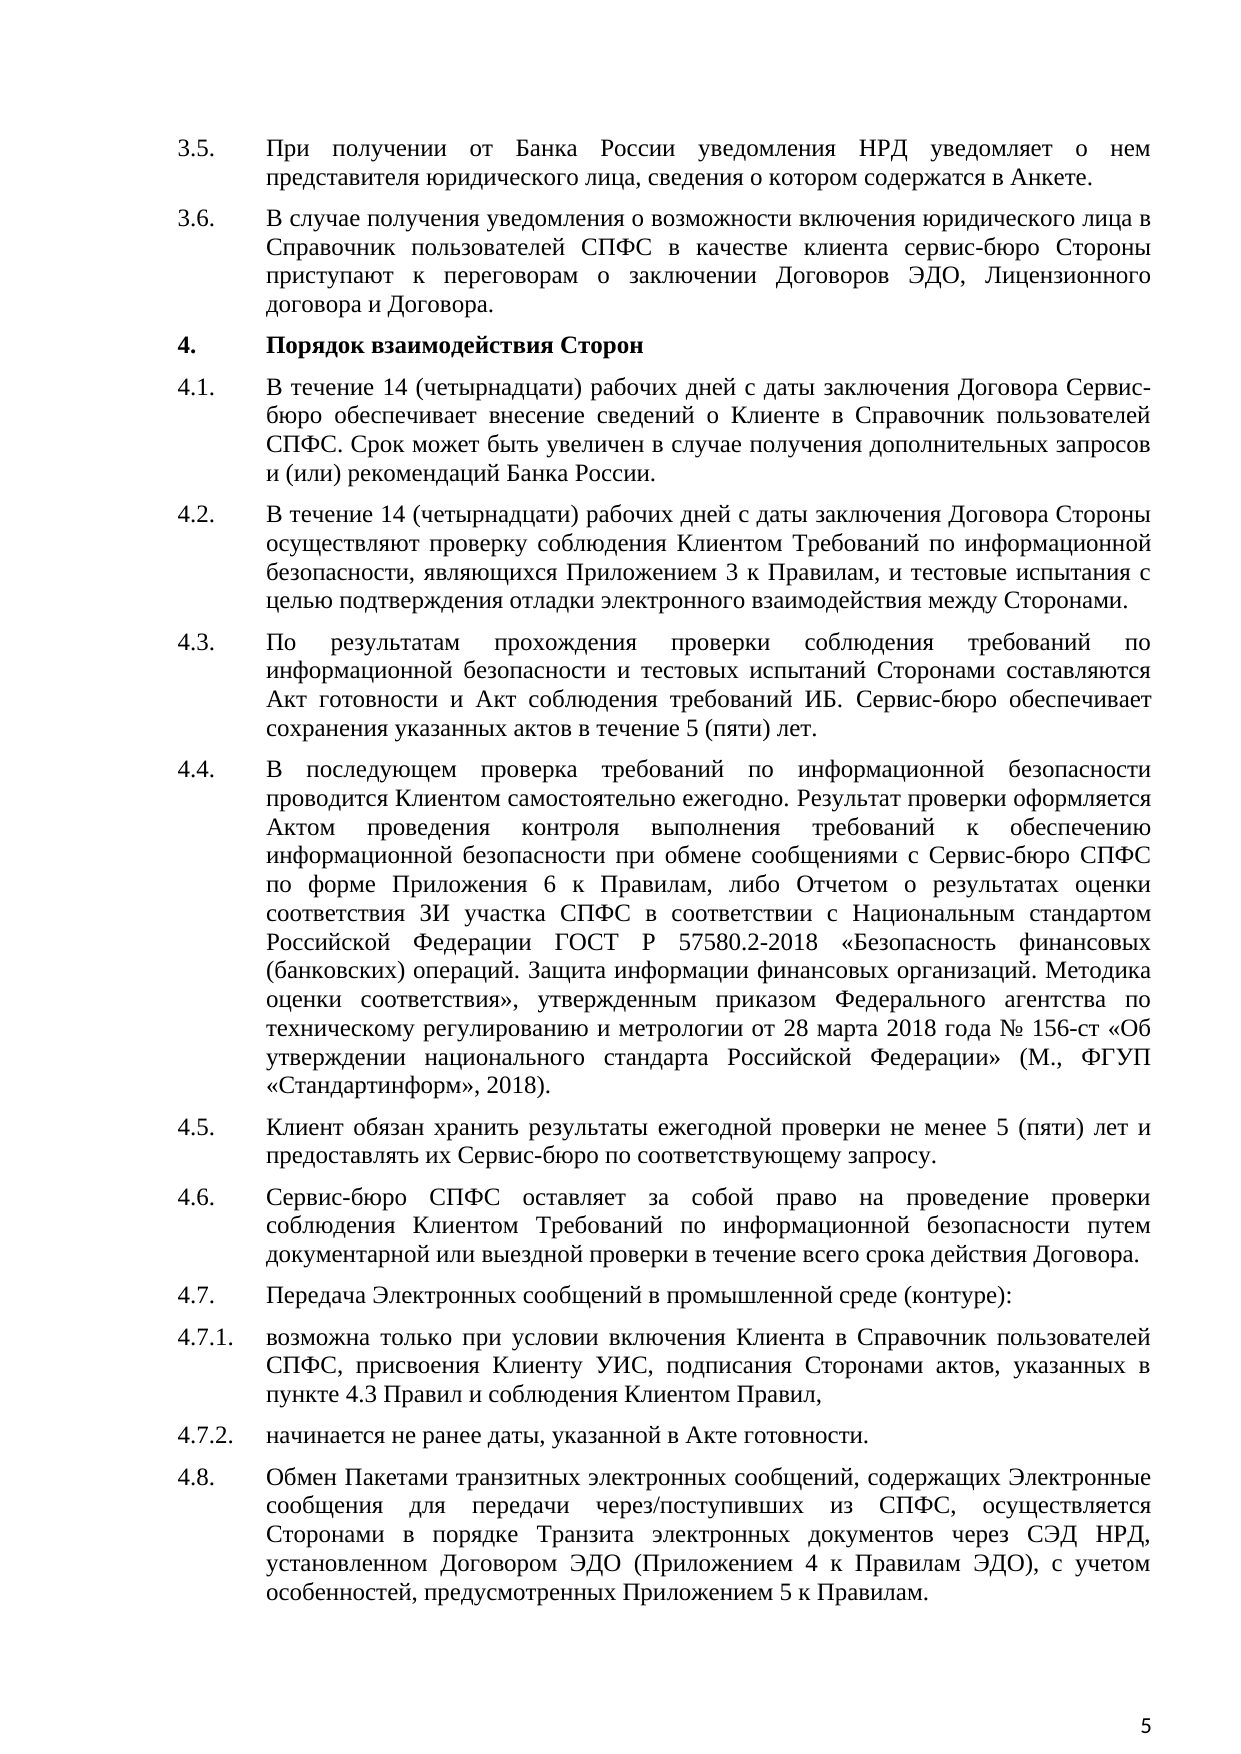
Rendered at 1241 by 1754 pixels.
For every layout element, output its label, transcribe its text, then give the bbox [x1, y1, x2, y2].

list При получении от Банка России уведомления НРД уведомляет о нем представителя юридического лица, сведения о котором содержатся в Анкете. [177, 133, 1152, 190]
list Передача Электронных сообщений в промышленной среде (контуре): [177, 1280, 1152, 1309]
list В течение 14 (четырнадцати) рабочих дней с даты заключения Договора Сервис-бюро обеспечивает внесение сведений о Клиенте в Справочник пользователей СПФС. Срок может быть увеличен в случае получения дополнительных запросов и (или) рекомендаций Банка России. [177, 372, 1152, 487]
subtitle Порядок взаимодействия Сторон [177, 330, 1152, 359]
list Сервис-бюро СПФС оставляет за собой право на проведение проверки соблюдения Клиентом Требований по информационной безопасности путем документарной или выездной проверки в течение всего срока действия Договора. [177, 1182, 1152, 1268]
list Обмен Пакетами транзитных электронных сообщений, содержащих Электронные сообщения для передачи через/поступивших из СПФС, осуществляется Сторонами в порядке Транзита электронных документов через СЭД НРД, установленном Договором ЭДО (Приложением 4 к Правилам ЭДО), с учетом особенностей, предусмотренных Приложением 5 к Правилам. [177, 1462, 1152, 1605]
list возможна только при условии включения Клиента в Справочник пользователей СПФС, присвоения Клиенту УИС, подписания Сторонами актов, указанных в пункте 4.3 Правил и соблюдения Клиентом Правил, [177, 1322, 1152, 1408]
list В случае получения уведомления о возможности включения юридического лица в Справочник пользователей СПФС в качестве клиента сервис-бюро Стороны приступают к переговорам о заключении Договоров ЭДО, Лицензионного договора и Договора. [177, 203, 1152, 318]
list Клиент обязан хранить результаты ежегодной проверки не менее 5 (пяти) лет и предоставлять их Сервис-бюро по соответствующему запросу. [177, 1112, 1152, 1169]
list В последующем проверка требований по информационной безопасности проводится Клиентом самостоятельно ежегодно. Результат проверки оформляется Актом проведения контроля выполнения требований к обеспечению информационной безопасности при обмене сообщениями с Сервис-бюро СПФС по форме Приложения 6 к Правилам, либо Отчетом о результатах оценки соответствия ЗИ участка СПФС в соответствии с Национальным стандартом Российской Федерации ГОСТ Р 57580.2-2018 «Безопасность финансовых (банковских) операций. Защита информации финансовых организаций. Методика оценки соответствия», утвержденным приказом Федерального агентства по техническому регулированию и метрологии от 28 марта 2018 года № 156-ст «Об утверждении национального стандарта Российской Федерации» (М., ФГУП «Стандартинформ», 2018). [177, 754, 1152, 1099]
list По результатам прохождения проверки соблюдения требований по информационной безопасности и тестовых испытаний Сторонами составляются Акт готовности и Акт соблюдения требований ИБ. Сервис-бюро обеспечивает сохранения указанных актов в течение 5 (пяти) лет. [177, 627, 1152, 742]
list В течение 14 (четырнадцати) рабочих дней с даты заключения Договора Стороны осуществляют проверку соблюдения Клиентом Требований по информационной безопасности, являющихся Приложением 3 к Правилам, и тестовые испытания с целью подтверждения отладки электронного взаимодействия между Сторонами. [177, 499, 1152, 614]
list начинается не ранее даты, указанной в Акте готовности. [177, 1420, 1152, 1449]
